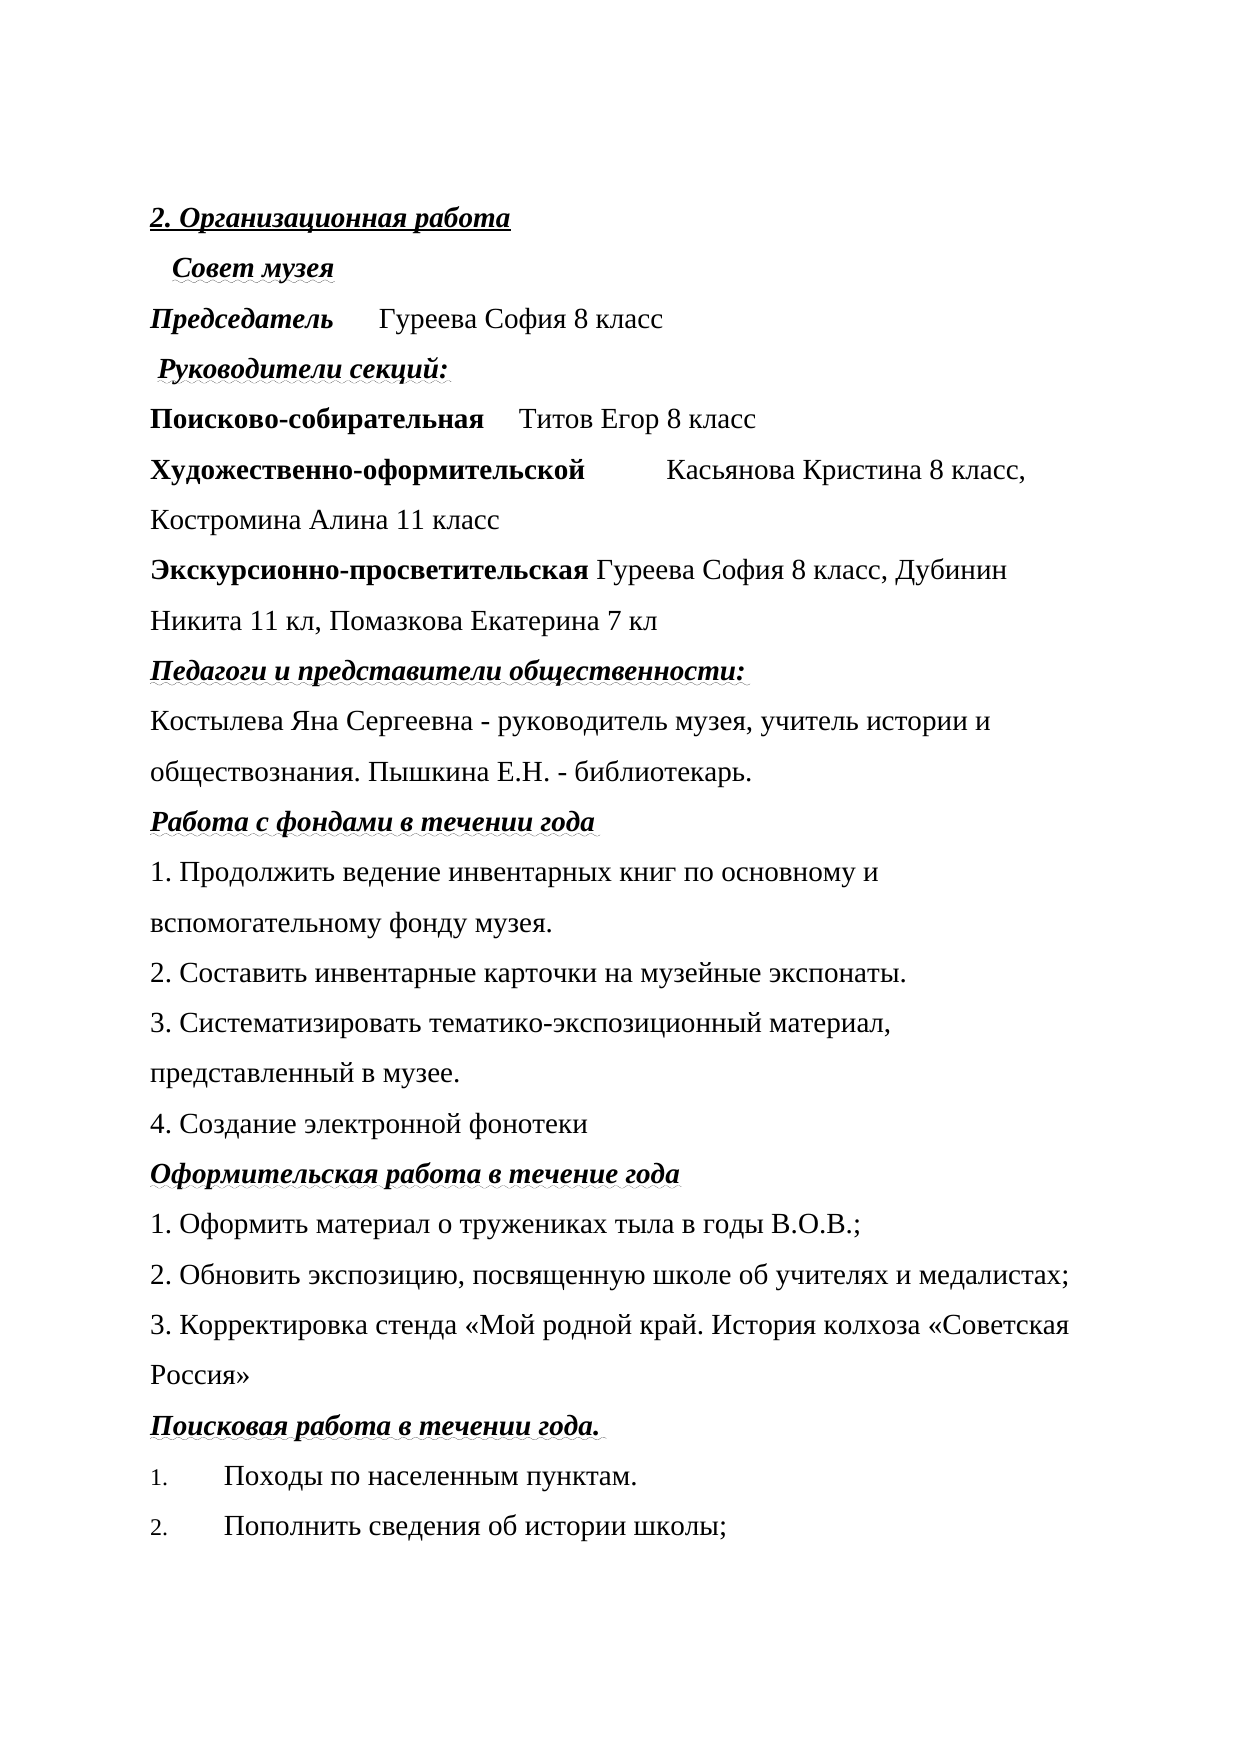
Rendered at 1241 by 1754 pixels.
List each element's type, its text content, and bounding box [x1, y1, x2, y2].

text 3. Систематизировать тематико-экспозиционный материал, представленный в музее. [150, 1005, 1090, 1089]
text Председатель Гуреева София 8 класс [150, 301, 1090, 334]
text 1. Оформить материал о тружениках тыла в годы В.О.В.; [150, 1207, 1090, 1240]
text 2. Составить инвентарные карточки на музейные экспонаты. [150, 955, 1090, 988]
text Оформительская работа в течение года [150, 1156, 1090, 1190]
text Поисково-собирательная Титов Егор 8 класс [150, 402, 1090, 435]
text 4. Создание электронной фонотеки [150, 1106, 1090, 1139]
list Походы по населенным пунктам. [150, 1458, 1090, 1492]
text Руководители секций: [150, 351, 1090, 385]
text Костылева Яна Сергеевна - руководитель музея, учитель истории и обществознания. Пышкина Е.Н. - библиотекарь. [150, 703, 1090, 787]
text Работа с фондами в течении года [150, 804, 1090, 838]
text Экскурсионно-просветительская Гуреева София 8 класс, Дубинин Никита 11 кл, Помазкова Екатерина 7 кл [150, 552, 1090, 636]
text Художественно-оформительской Касьянова Кристина 8 класс, Костромина Алина 11 класс [150, 452, 1090, 536]
text 3. Корректировка стенда «Мой родной край. История колхоза «Советская Россия» [150, 1307, 1090, 1391]
list Пополнить сведения об истории школы; [150, 1508, 1090, 1542]
text 2. Организационная работа [150, 200, 1090, 234]
text Совет музея [150, 251, 1090, 284]
text 1. Продолжить ведение инвентарных книг по основному и вспомогательному фонду музея. [150, 854, 1090, 938]
text Поисковая работа в течении года. [150, 1408, 1090, 1441]
text 2. Обновить экспозицию, посвященную школе об учителях и медалистах; [150, 1257, 1090, 1290]
text Педагоги и представители общественности: [150, 653, 1090, 687]
